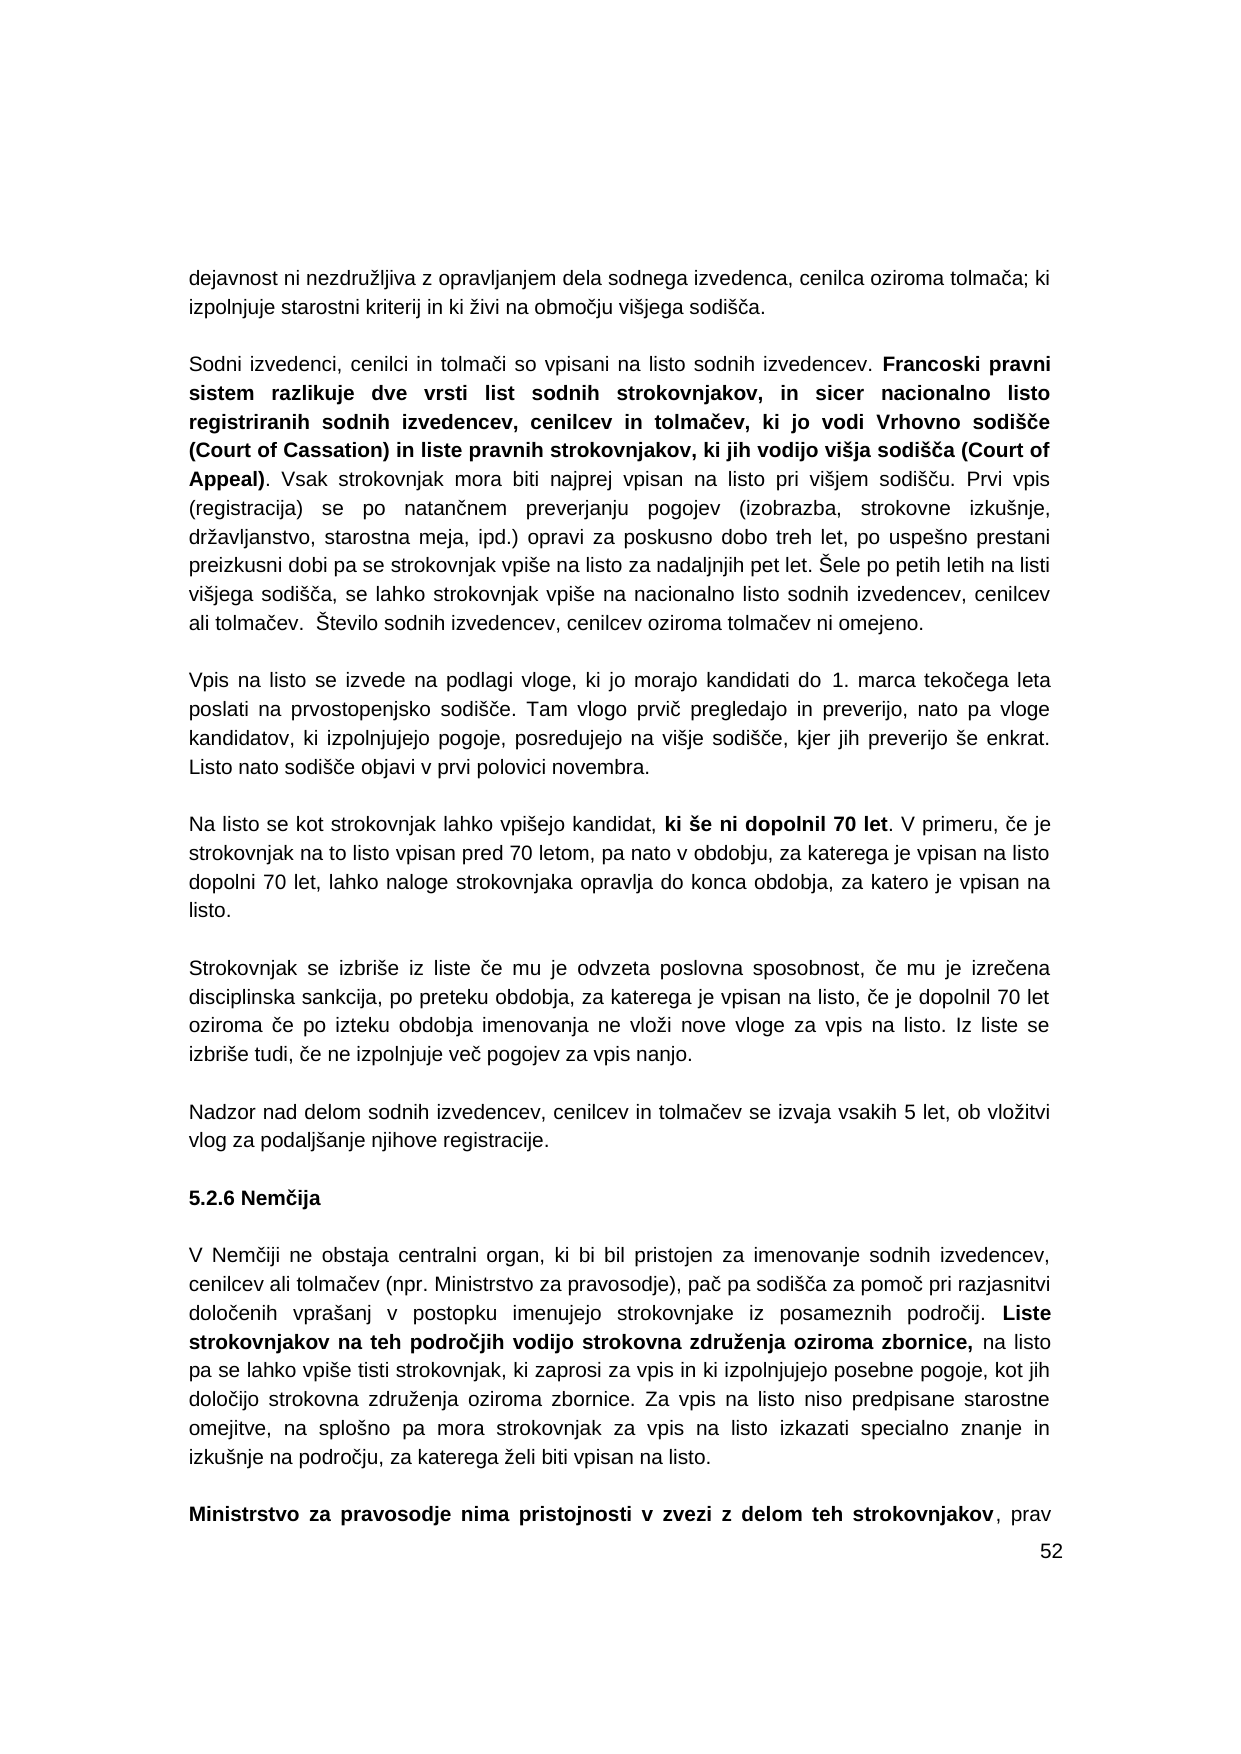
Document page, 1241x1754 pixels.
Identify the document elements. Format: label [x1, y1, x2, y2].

table_cell [177, 266, 1062, 1536]
